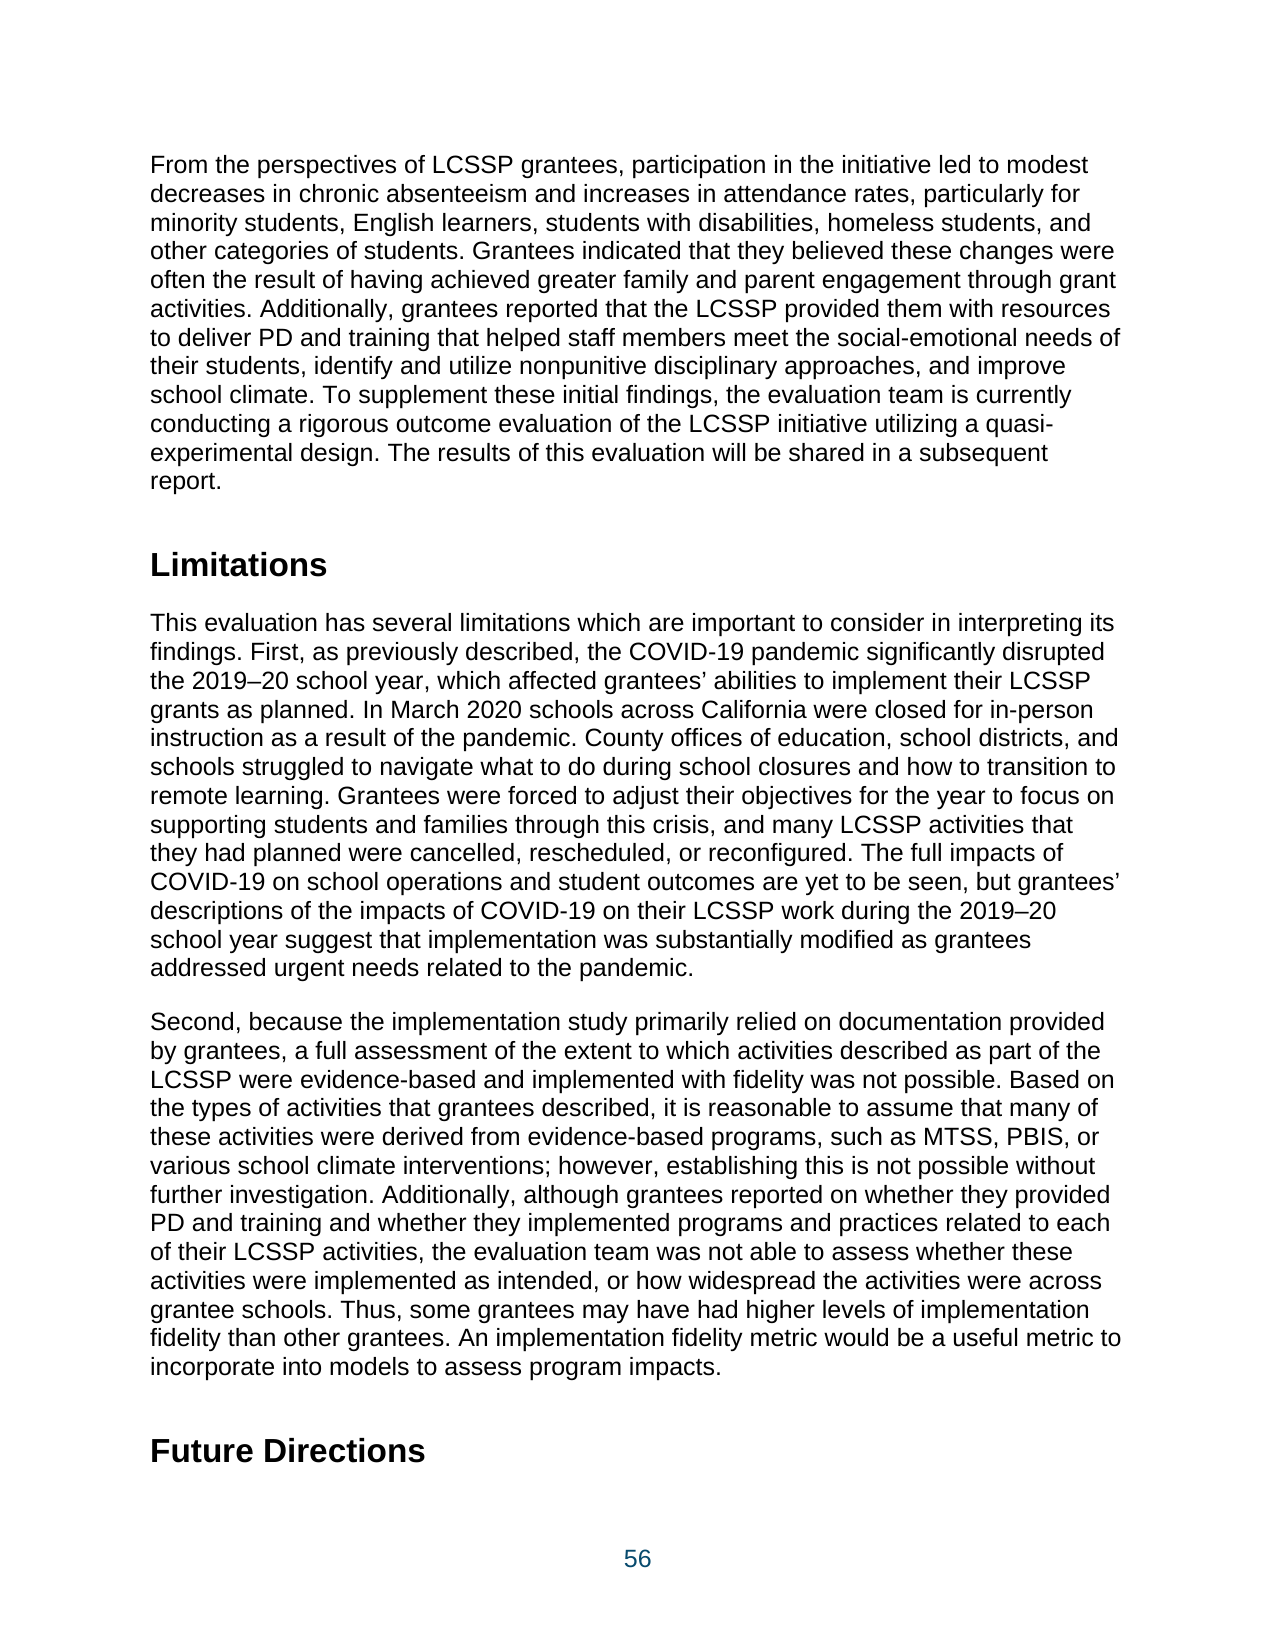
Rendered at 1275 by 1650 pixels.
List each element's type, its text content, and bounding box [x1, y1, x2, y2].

text This evaluation has several limitations which are important to consider in interpreting its findings. First, as previously described, the COVID-19 pandemic significantly disrupted the 2019–20 school year, which affected grantees’ abilities to implement their LCSSP grants as planned. In March 2020 schools across California were closed for in-person instruction as a result of the pandemic. County offices of education, school districts, and schools struggled to navigate what to do during school closures and how to transition to remote learning. Grantees were forced to adjust their objectives for the year to focus on supporting students and families through this crisis, and many LCSSP activities that they had planned were cancelled, rescheduled, or reconfigured. The full impacts of COVID-19 on school operations and student outcomes are yet to be seen, but grantees’ descriptions of the impacts of COVID-19 on their LCSSP work during the 2019–20 school year suggest that implementation was substantially modified as grantees addressed urgent needs related to the pandemic. [150, 608, 1125, 982]
title Limitations [150, 545, 1050, 583]
text From the perspectives of LCSSP grantees, participation in the initiative led to modest decreases in chronic absenteeism and increases in attendance rates, particularly for minority students, English learners, students with disabilities, homeless students, and other categories of students. Grantees indicated that they believed these changes were often the result of having achieved greater family and parent engagement through grant activities. Additionally, grantees reported that the LCSSP provided them with resources to deliver PD and training that helped staff members meet the social-emotional needs of their students, identify and utilize nonpunitive disciplinary approaches, and improve school climate. To supplement these initial findings, the evaluation team is currently conducting a rigorous outcome evaluation of the LCSSP initiative utilizing a quasi-experimental design. The results of this evaluation will be shared in a subsequent report. [150, 150, 1125, 495]
text Second, because the implementation study primarily relied on documentation provided by grantees, a full assessment of the extent to which activities described as part of the LCSSP were evidence-based and implemented with fidelity was not possible. Based on the types of activities that grantees described, it is reasonable to assume that many of these activities were derived from evidence-based programs, such as MTSS, PBIS, or various school climate interventions; however, establishing this is not possible without further investigation. Additionally, although grantees reported on whether they provided PD and training and whether they implemented programs and practices related to each of their LCSSP activities, the evaluation team was not able to assess whether these activities were implemented as intended, or how widespread the activities were across grantee schools. Thus, some grantees may have had higher levels of implementation fidelity than other grantees. An implementation fidelity metric would be a useful metric to incorporate into models to assess program impacts. [150, 1007, 1125, 1381]
title Future Directions [150, 1431, 1050, 1469]
